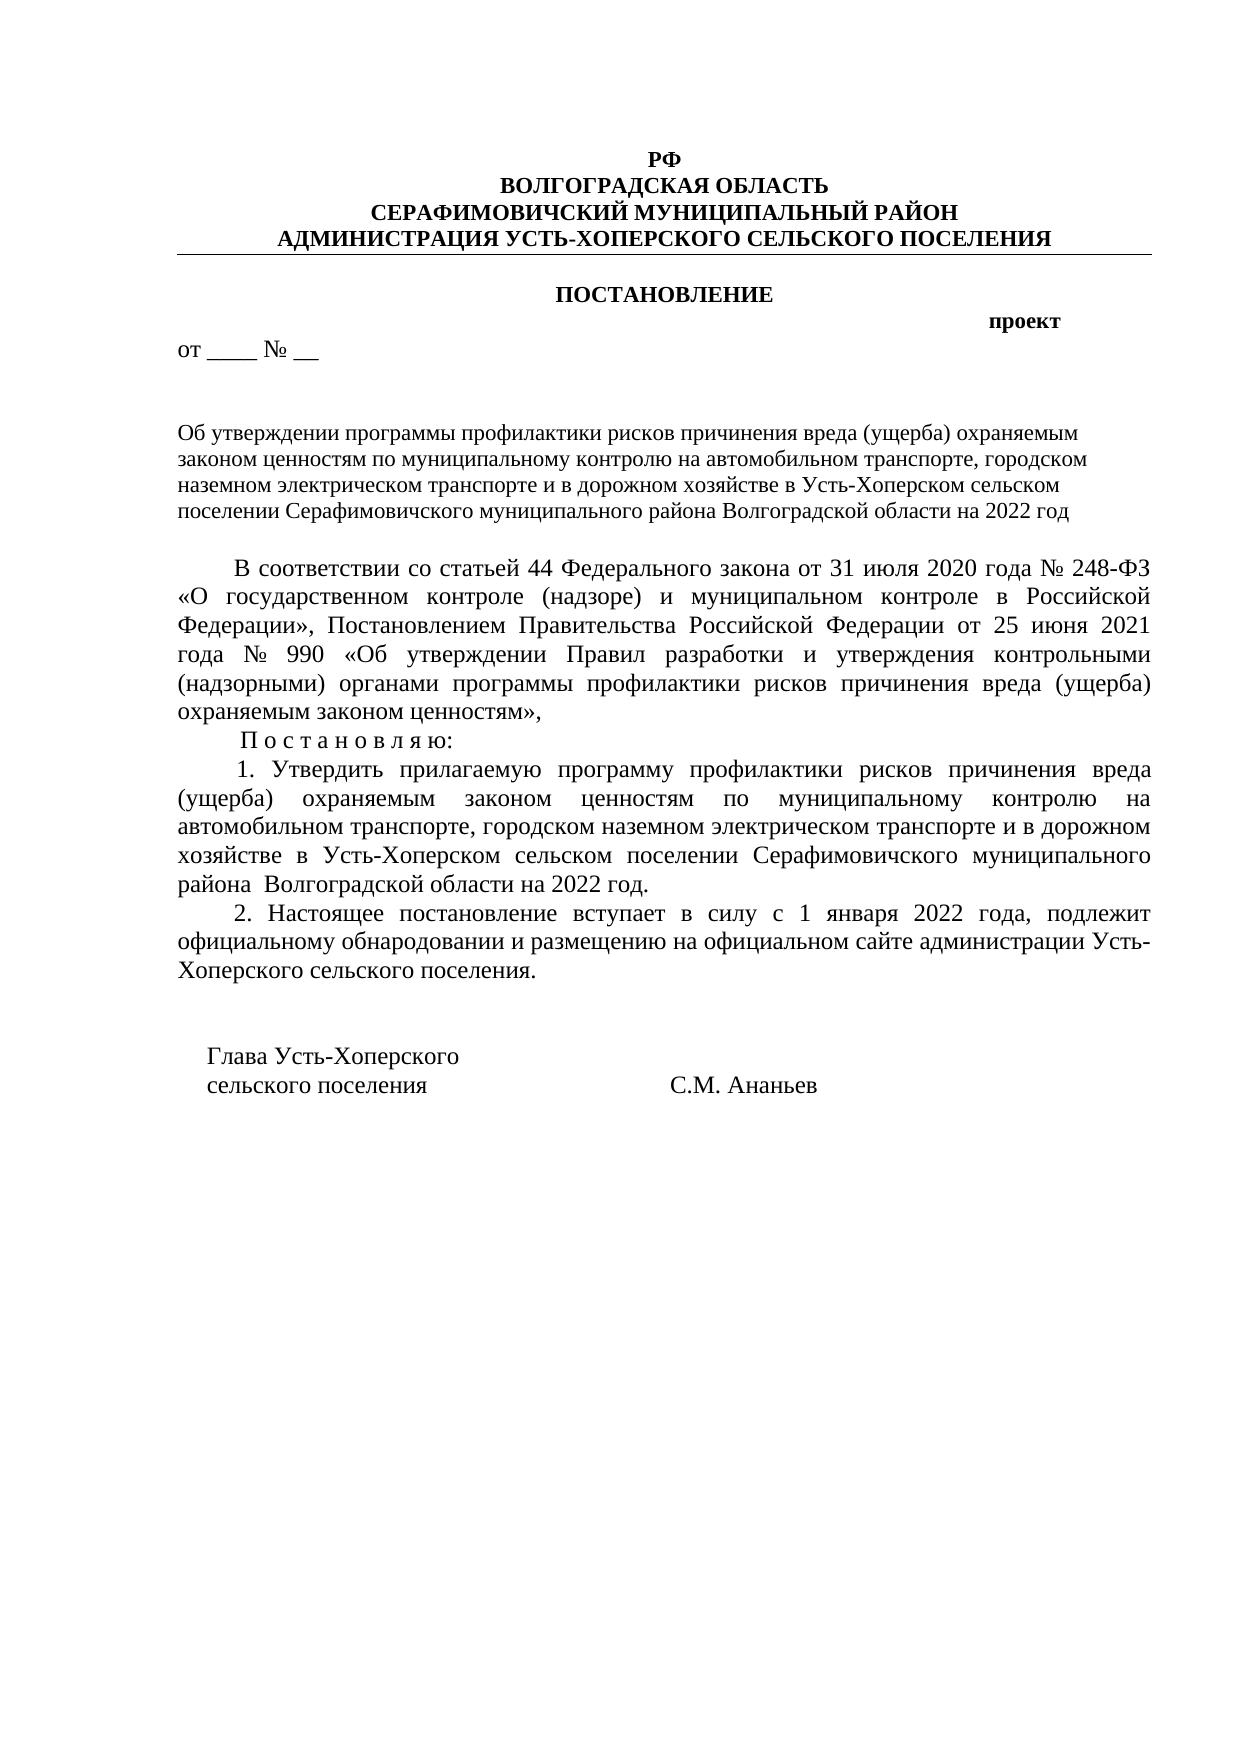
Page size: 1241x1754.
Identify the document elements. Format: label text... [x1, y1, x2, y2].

text Глава Усть-Хоперского [162, 1041, 1137, 1070]
text РФ [177, 146, 1152, 172]
text 1. Утвердить прилагаемую программу профилактики рисков причинения вреда (ущерба) охраняемым законом ценностям по муниципальному контролю на автомобильном транспорте, городском наземном электрическом транспорте и в дорожном хозяйстве в Усть-Хоперском сельском поселении Серафимовичского муниципального района Волгоградской области на 2022 год. [177, 754, 1152, 898]
text АДМИНИСТРАЦИЯ УСТЬ-ХОПЕРСКОГО СЕЛЬСКОГО ПОСЕЛЕНИЯ [177, 225, 1152, 254]
title Об утверждении программы профилактики рисков причинения вреда (ущерба) охраняемым законом ценностям по муниципальному контролю на автомобильном транспорте, городском наземном электрическом транспорте и в дорожном хозяйстве в Усть-Хоперском сельском поселении Серафимовичского муниципального района Волгоградской области на 2022 год [177, 418, 1152, 524]
text от ____ № __ [177, 334, 1152, 362]
text 2. Настоящее постановление вступает в силу с 1 января 2022 года, подлежит официальному обнародовании и размещению на официальном сайте администрации Усть-Хоперского сельского поселения. [177, 898, 1152, 984]
text СЕРАФИМОВИЧСКИЙ МУНИЦИПАЛЬНЫЙ РАЙОН [177, 199, 1152, 225]
text П о с т а н о в л я ю: [177, 725, 1152, 754]
text ПОСТАНОВЛЕНИЕ [177, 281, 1152, 307]
text В соответствии со статьей 44 Федерального закона от 31 июля 2020 года № 248-ФЗ «О государственном контроле (надзоре) и муниципальном контроле в Российской Федерации», Постановлением Правительства Российской Федерации от 25 июня 2021 года № 990 «Об утверждении Правил разработки и утверждения контрольными (надзорными) органами программы профилактики рисков причинения вреда (ущерба) охраняемым законом ценностям», [177, 553, 1152, 725]
text сельского поселения С.М. Ананьев [162, 1070, 1137, 1099]
text ВОЛГОГРАДСКАЯ ОБЛАСТЬ [177, 172, 1152, 199]
text проект [177, 307, 1152, 334]
